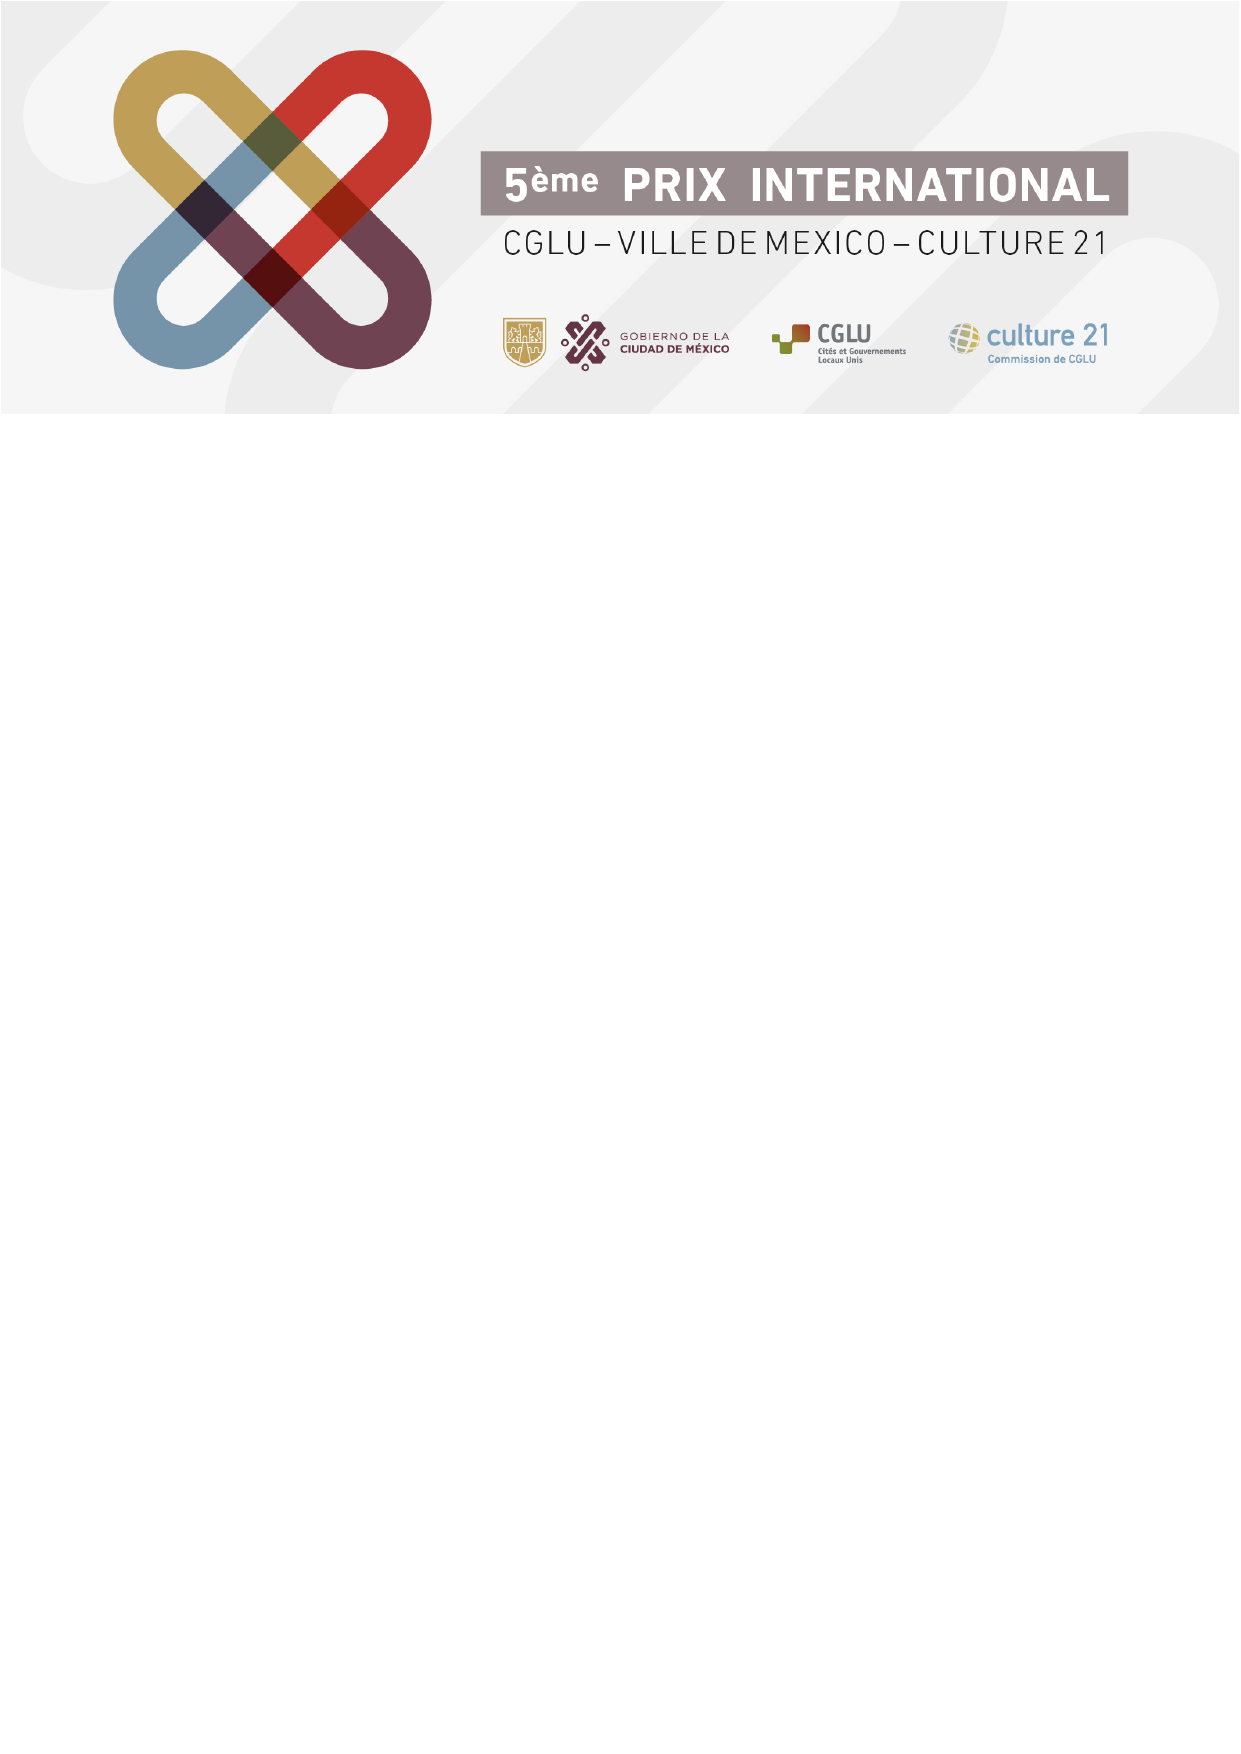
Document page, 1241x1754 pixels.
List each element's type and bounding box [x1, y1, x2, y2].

picture [1, 1, 1240, 414]
